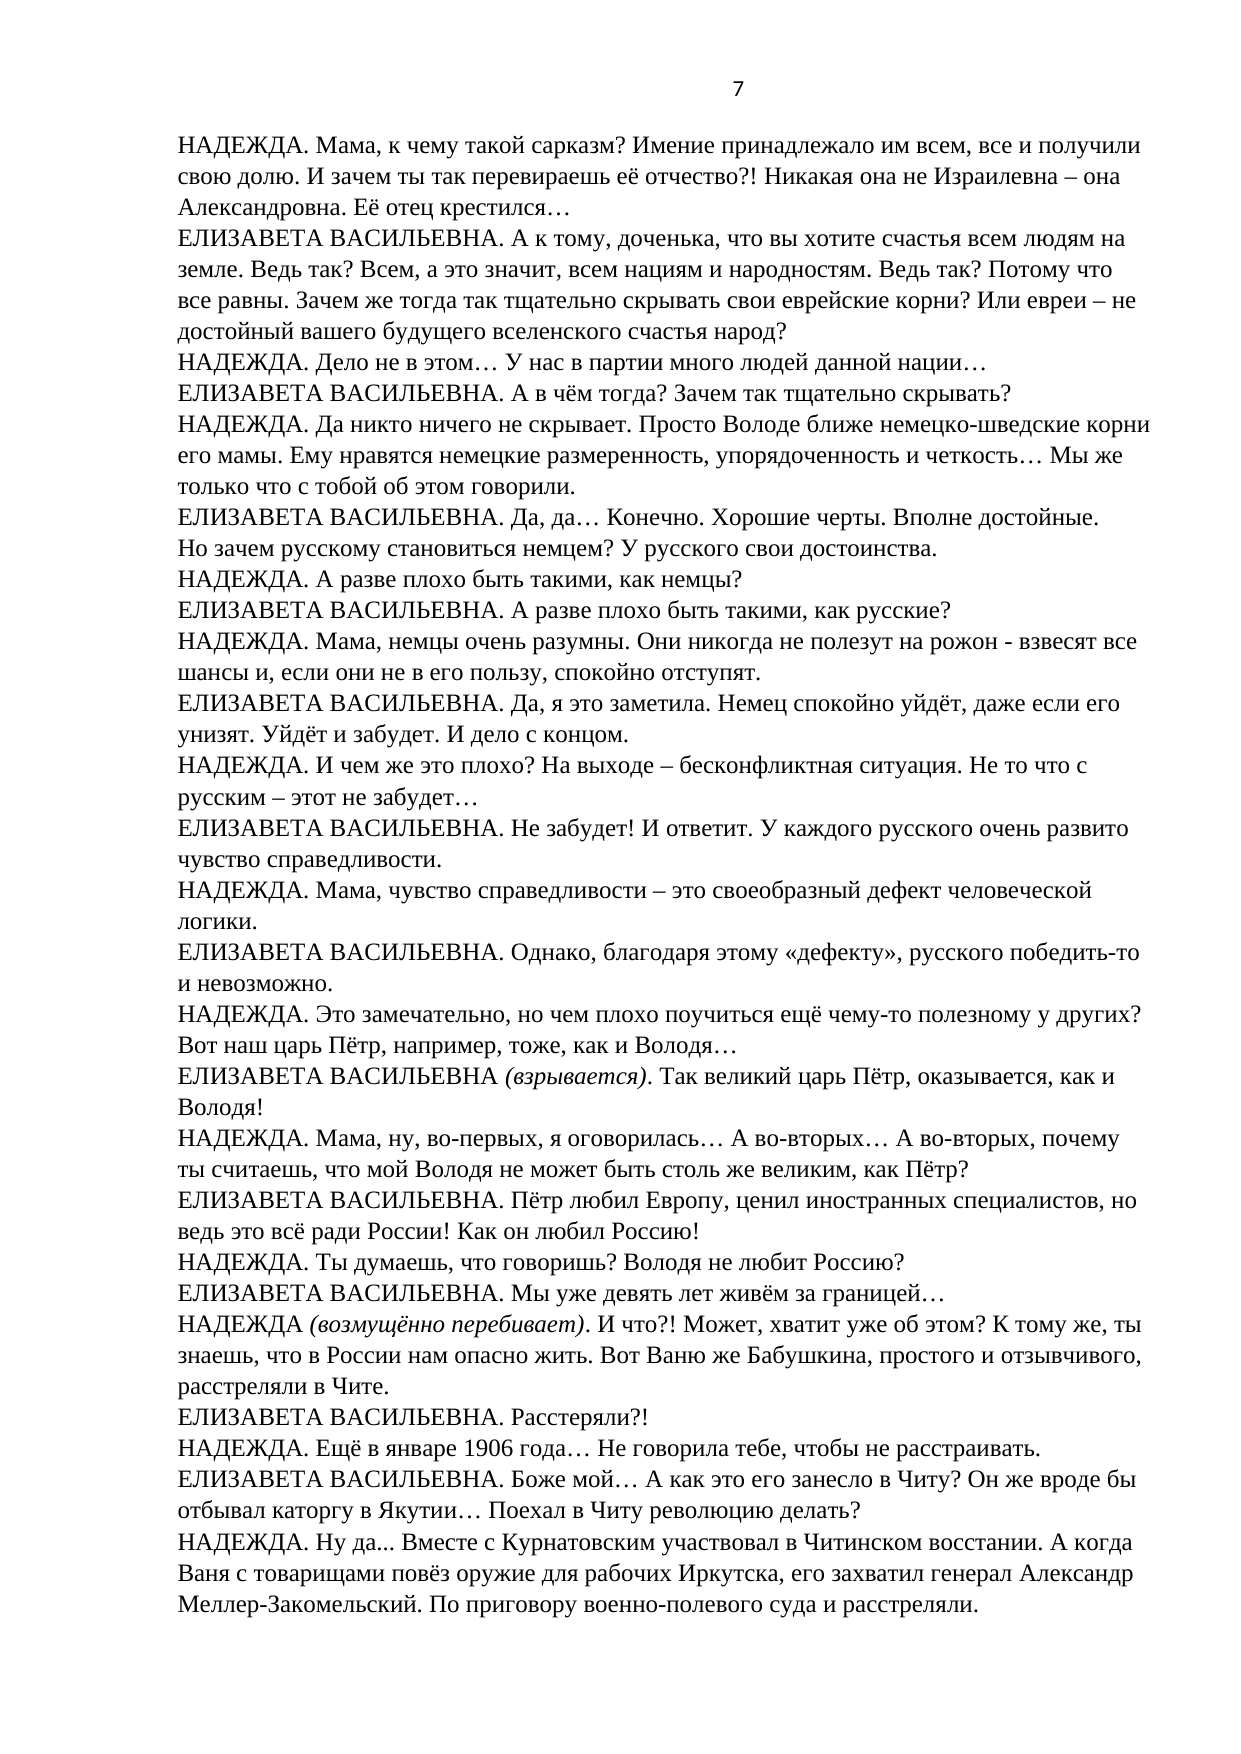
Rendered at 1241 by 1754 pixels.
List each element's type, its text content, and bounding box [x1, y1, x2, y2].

text ЕЛИЗАВЕТА ВАСИЛЬЕВНА. А в чём тогда? Зачем так тщательно скрывать? [177, 378, 1152, 407]
text НАДЕЖДА. Ещё в январе 1906 года… Не говорила тебе, чтобы не расстраивать. [177, 1433, 1152, 1462]
text Но зачем русскому становиться немцем? У русского свои достоинства. [177, 533, 1152, 562]
text НАДЕЖДА. А разве плохо быть такими, как немцы? [177, 564, 1152, 593]
text НАДЕЖДА (возмущённо перебивает). И что?! Может, хватит уже об этом? К тому же, ты знаешь, что в России нам опасно жить. Вот Ваню же Бабушкина, простого и отзывчивого, расстреляли в Чите. [177, 1309, 1152, 1400]
text ЕЛИЗАВЕТА ВАСИЛЬЕВНА. Да, да… Конечно. Хорошие черты. Вполне достойные. [177, 502, 1152, 531]
text НАДЕЖДА. Дело не в этом… У нас в партии много людей данной нации… [177, 347, 1152, 376]
text НАДЕЖДА. Да никто ничего не скрывает. Просто Володе ближе немецко-шведские корни его мамы. Ему нравятся немецкие размеренность, упорядоченность и четкость… Мы же только что с тобой об этом говорили. [177, 409, 1152, 500]
text ЕЛИЗАВЕТА ВАСИЛЬЕВНА. Пётр любил Европу, ценил иностранных специалистов, но ведь это всё ради России! Как он любил Россию! [177, 1185, 1152, 1245]
text НАДЕЖДА. Мама, чувство справедливости – это своеобразный дефект человеческой логики. [177, 875, 1152, 934]
text ЕЛИЗАВЕТА ВАСИЛЬЕВНА. Мы уже девять лет живём за границей… [177, 1278, 1152, 1307]
text ЕЛИЗАВЕТА ВАСИЛЬЕВНА (взрывается). Так великий царь Пётр, оказывается, как и Володя! [177, 1061, 1152, 1121]
text НАДЕЖДА. Мама, к чему такой сарказм? Имение принадлежало им всем, все и получили свою долю. И зачем ты так перевираешь её отчество?! Никакая она не Израилевна – она Александровна. Её отец крестился… [177, 130, 1152, 221]
text НАДЕЖДА. Ты думаешь, что говоришь? Володя не любит Россию? [177, 1247, 1152, 1276]
text ЕЛИЗАВЕТА ВАСИЛЬЕВНА. А к тому, доченька, что вы хотите счастья всем людям на земле. Ведь так? Всем, а это значит, всем нациям и народностям. Ведь так? Потому что все равны. Зачем же тогда так тщательно скрывать свои еврейские корни? Или евреи – не достойный вашего будущего вселенского счастья народ? [177, 223, 1152, 345]
text ЕЛИЗАВЕТА ВАСИЛЬЕВНА. Однако, благодаря этому «дефекту», русского победить-то и невозможно. [177, 937, 1152, 997]
text ЕЛИЗАВЕТА ВАСИЛЬЕВНА. Да, я это заметила. Немец спокойно уйдёт, даже если его унизят. Уйдёт и забудет. И дело с концом. [177, 688, 1152, 748]
text ЕЛИЗАВЕТА ВАСИЛЬЕВНА. Не забудет! И ответит. У каждого русского очень развито чувство справедливости. [177, 813, 1152, 872]
text ЕЛИЗАВЕТА ВАСИЛЬЕВНА. Боже мой… А как это его занесло в Читу? Он же вроде бы отбывал каторгу в Якутии… Поехал в Читу революцию делать? [177, 1464, 1152, 1524]
text ЕЛИЗАВЕТА ВАСИЛЬЕВНА. Расстеряли?! [177, 1402, 1152, 1431]
text НАДЕЖДА. Мама, ну, во-первых, я оговорилась… А во-вторых… А во-вторых, почему ты считаешь, что мой Володя не может быть столь же великим, как Пётр? [177, 1123, 1152, 1183]
text НАДЕЖДА. Мама, немцы очень разумны. Они никогда не полезут на рожон - взвесят все шансы и, если они не в его пользу, спокойно отступят. [177, 626, 1152, 686]
text НАДЕЖДА. Это замечательно, но чем плохо поучиться ещё чему-то полезному у других? Вот наш царь Пётр, например, тоже, как и Володя… [177, 999, 1152, 1059]
text ЕЛИЗАВЕТА ВАСИЛЬЕВНА. А разве плохо быть такими, как русские? [177, 595, 1152, 624]
text НАДЕЖДА. И чем же это плохо? На выходе – бесконфликтная ситуация. Не то что с русским – этот не забудет… [177, 751, 1152, 810]
text НАДЕЖДА. Ну да... Вместе с Курнатовским участвовал в Читинском восстании. А когда Ваня с товарищами повёз оружие для рабочих Иркутска, его захватил генерал Александр Меллер-Закомельский. По приговору военно-полевого суда и расстреляли. [177, 1527, 1152, 1617]
